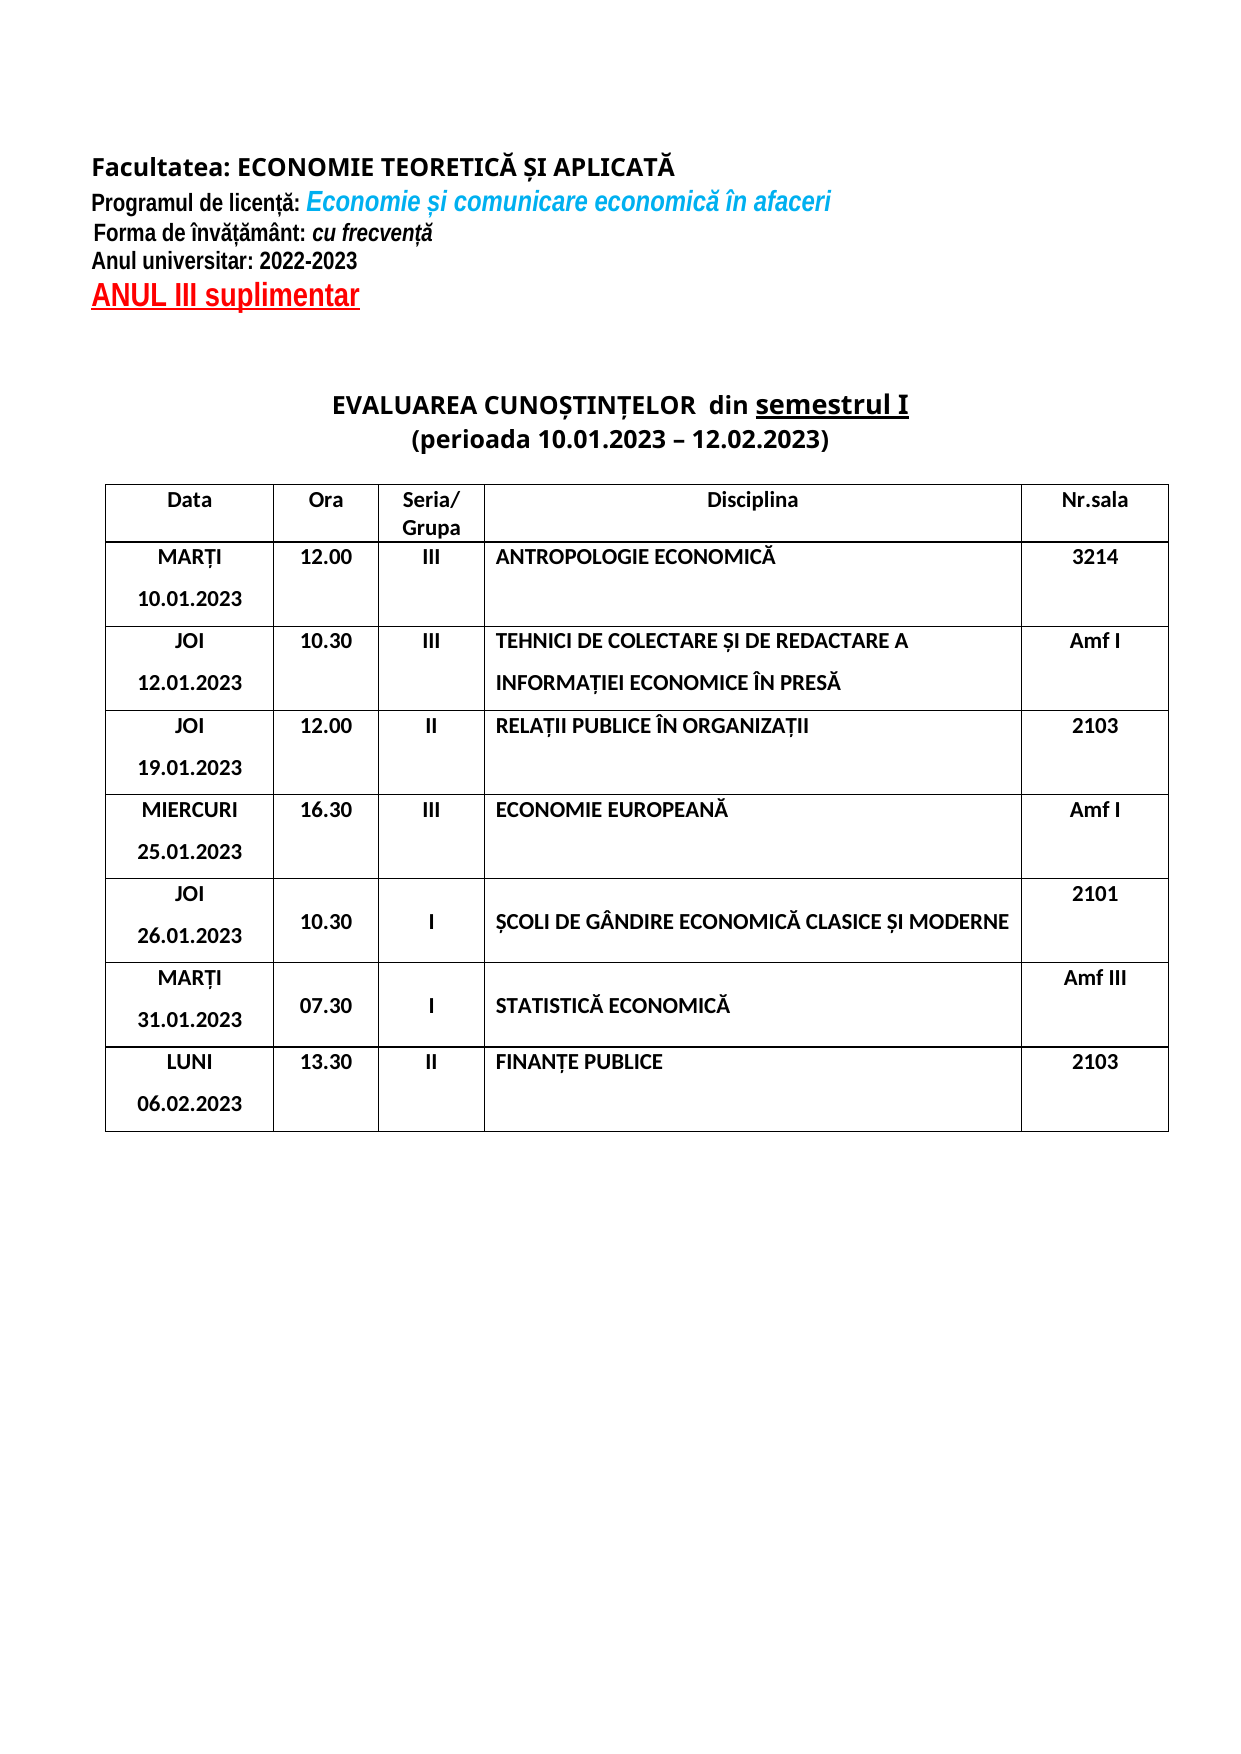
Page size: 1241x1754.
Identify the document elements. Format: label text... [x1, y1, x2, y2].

table_cell 2101 [1022, 879, 1168, 962]
table_cell Amf I [1022, 627, 1168, 710]
table_cell JOI 26.01.2023 [106, 879, 273, 962]
table_cell Amf III [1022, 963, 1168, 1046]
table_cell 13.30 [274, 1048, 378, 1131]
table_cell II [379, 711, 484, 794]
text (perioada 10.01.2023 – 12.02.2023) [150, 422, 1090, 456]
table_cell RELAȚII PUBLICE ÎN ORGANIZAȚII [485, 711, 1021, 794]
table_cell ECONOMIE EUROPEANĂ [485, 795, 1021, 878]
table_header Data [106, 485, 273, 541]
table_cell III [379, 795, 484, 878]
table_cell STATISTICĂ ECONOMICĂ [485, 963, 1021, 1046]
table_cell ANTROPOLOGIE ECONOMICĂ [485, 543, 1021, 626]
table_cell MARȚI 31.01.2023 [106, 963, 273, 1046]
table_cell 16.30 [274, 795, 378, 878]
text EVALUAREA CUNOȘTINȚELOR din semestrul I [150, 385, 1090, 422]
table_cell 12.00 [274, 711, 378, 794]
table_cell 12.00 [274, 543, 378, 626]
table_cell 2103 [1022, 711, 1168, 794]
text Anul universitar: 2022-2023 [76, 246, 1090, 275]
table_cell MIERCURI 25.01.2023 [106, 795, 273, 878]
table_cell FINANȚE PUBLICE [485, 1048, 1021, 1131]
table_cell ȘCOLI DE GÂNDIRE ECONOMICĂ CLASICE ȘI MODERNE [485, 879, 1021, 962]
table_cell 10.30 [274, 627, 378, 710]
table_cell 10.30 [274, 879, 378, 962]
table_cell I [379, 879, 484, 962]
table_header Ora [274, 485, 378, 541]
table_cell III [379, 627, 484, 710]
table_cell MARȚI 10.01.2023 [106, 543, 273, 626]
table_cell JOI 12.01.2023 [106, 627, 273, 710]
text Programul de licență: Economie și comunicare economică în afaceri Forma de învățământ: cu frecvență [76, 184, 1090, 246]
table_cell III [379, 543, 484, 626]
table_header Disciplina [485, 485, 1021, 541]
table_header Seria/ Grupa [379, 485, 484, 541]
table_cell LUNI 06.02.2023 [106, 1048, 273, 1131]
table_cell Amf I [1022, 795, 1168, 878]
table_cell JOI 19.01.2023 [106, 711, 273, 794]
table_cell 3214 [1022, 543, 1168, 626]
table_cell II [379, 1048, 484, 1131]
text ANUL III suplimentar [76, 275, 1090, 313]
table_cell 2103 [1022, 1048, 1168, 1131]
table_header Nr.sala [1022, 485, 1168, 541]
table_cell TEHNICI DE COLECTARE ȘI DE REDACTARE A INFORMAȚIEI ECONOMICE ÎN PRESĂ [485, 627, 1021, 710]
table_cell 07.30 [274, 963, 378, 1046]
table_cell I [379, 963, 484, 1046]
text Facultatea: ECONOMIE TEORETICĂ ȘI APLICATĂ [76, 150, 1090, 184]
